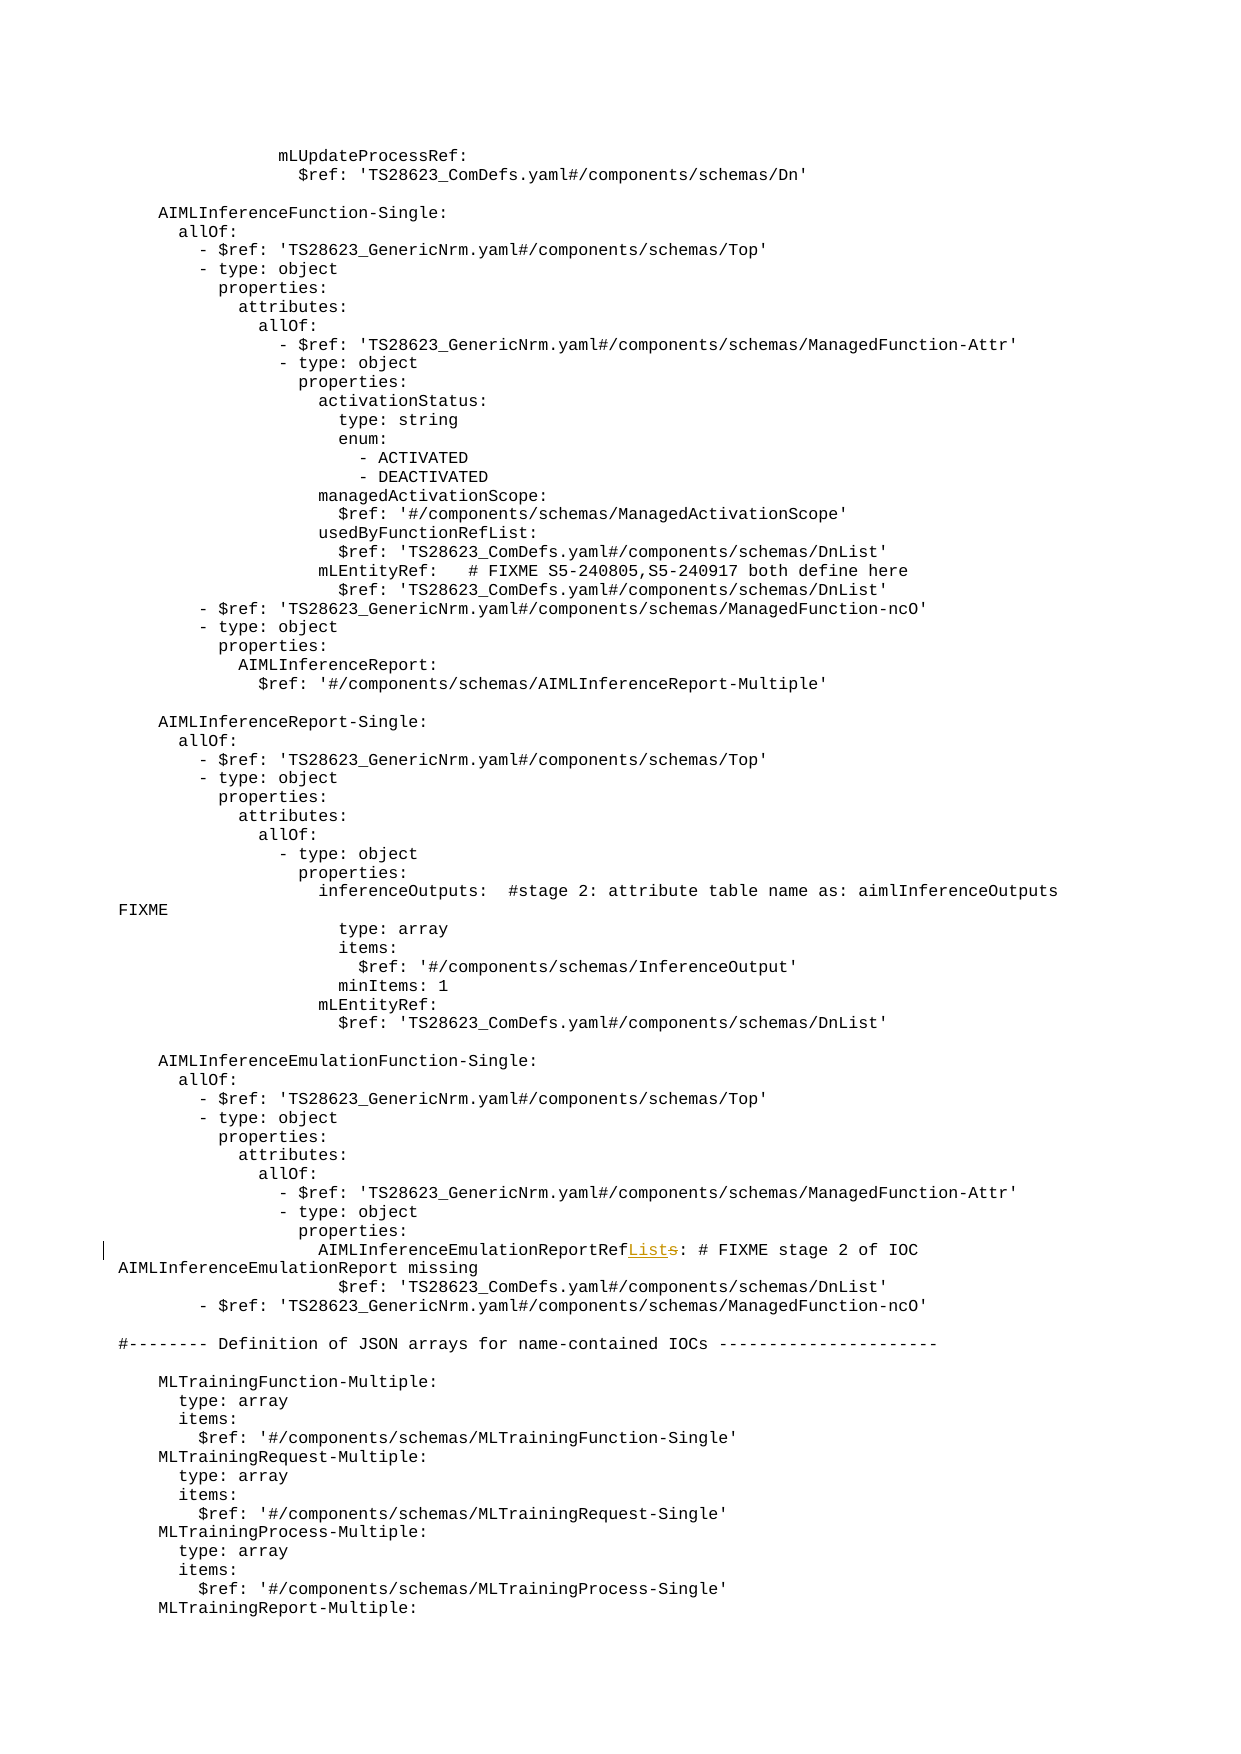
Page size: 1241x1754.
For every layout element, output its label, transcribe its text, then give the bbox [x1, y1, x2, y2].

text properties: [118, 638, 1122, 657]
text - $ref: 'TS28623_GenericNrm.yaml#/components/schemas/ManagedFunction-ncO' [118, 1298, 1122, 1317]
text attributes: [118, 808, 1122, 826]
text properties: [118, 1128, 1122, 1147]
text properties: [118, 789, 1122, 808]
text - type: object [118, 355, 1122, 374]
text - DEACTIVATED [118, 468, 1122, 487]
text type: string [118, 412, 1122, 431]
text allOf: [118, 826, 1122, 845]
text type: array [118, 921, 1122, 939]
text allOf: [118, 732, 1122, 751]
text MLTrainingReport-Multiple: [118, 1599, 1122, 1618]
text managedActivationScope: [118, 487, 1122, 506]
text properties: [118, 864, 1122, 883]
text $ref: 'TS28623_ComDefs.yaml#/components/schemas/Dn' [118, 167, 1122, 185]
text - ACTIVATED [118, 449, 1122, 468]
text properties: [118, 374, 1122, 393]
text AIMLInferenceEmulationFunction-Single: [118, 1053, 1122, 1072]
text mLEntityRef: [118, 996, 1122, 1015]
text - $ref: 'TS28623_GenericNrm.yaml#/components/schemas/ManagedFunction-ncO' [118, 600, 1122, 619]
text MLTrainingProcess-Multiple: [118, 1524, 1122, 1543]
text - type: object [118, 770, 1122, 789]
text items: [118, 939, 1122, 958]
text $ref: '#/components/schemas/AIMLInferenceReport-Multiple' [118, 676, 1122, 694]
text mLUpdateProcessRef: [118, 148, 1122, 167]
text AIMLInferenceReport: [118, 657, 1122, 676]
text - type: object [118, 619, 1122, 638]
text mLEntityRef: # FIXME S5-240805,S5-240917 both define here [118, 562, 1122, 581]
text type: array [118, 1543, 1122, 1562]
text - type: object [118, 845, 1122, 864]
text $ref: '#/components/schemas/ManagedActivationScope' [118, 506, 1122, 525]
text items: [118, 1411, 1122, 1430]
text MLTrainingRequest-Multiple: [118, 1449, 1122, 1467]
text MLTrainingFunction-Multiple: [118, 1373, 1122, 1392]
text - $ref: 'TS28623_GenericNrm.yaml#/components/schemas/ManagedFunction-Attr' [118, 1185, 1122, 1203]
text type: array [118, 1467, 1122, 1486]
text AIMLInferenceEmulationReportRef: # FIXME stage 2 of IOC AIMLInferenceEmulationReport missing [118, 1241, 1122, 1279]
text AIMLInferenceFunction-Single: [118, 204, 1122, 223]
text - $ref: 'TS28623_GenericNrm.yaml#/components/schemas/Top' [118, 1090, 1122, 1109]
text - type: object [118, 1203, 1122, 1222]
text minItems: 1 [118, 977, 1122, 996]
text inferenceOutputs: #stage 2: attribute table name as: aimlInferenceOutputs FIXME [118, 883, 1122, 921]
text properties: [118, 1222, 1122, 1241]
text $ref: 'TS28623_ComDefs.yaml#/components/schemas/DnList' [118, 581, 1122, 600]
text activationStatus: [118, 393, 1122, 412]
text allOf: [118, 1072, 1122, 1090]
text - type: object [118, 1109, 1122, 1128]
text $ref: '#/components/schemas/MLTrainingProcess-Single' [118, 1581, 1122, 1599]
text items: [118, 1486, 1122, 1505]
text enum: [118, 431, 1122, 449]
text items: [118, 1562, 1122, 1581]
text - type: object [118, 261, 1122, 280]
text $ref: '#/components/schemas/MLTrainingRequest-Single' [118, 1505, 1122, 1524]
text properties: [118, 280, 1122, 298]
text attributes: [118, 1147, 1122, 1166]
text $ref: 'TS28623_ComDefs.yaml#/components/schemas/DnList' [118, 1015, 1122, 1034]
text $ref: '#/components/schemas/InferenceOutput' [118, 958, 1122, 977]
text - $ref: 'TS28623_GenericNrm.yaml#/components/schemas/Top' [118, 751, 1122, 770]
text AIMLInferenceReport-Single: [118, 713, 1122, 732]
text $ref: 'TS28623_ComDefs.yaml#/components/schemas/DnList' [118, 544, 1122, 562]
text - $ref: 'TS28623_GenericNrm.yaml#/components/schemas/Top' [118, 242, 1122, 261]
text - $ref: 'TS28623_GenericNrm.yaml#/components/schemas/ManagedFunction-Attr' [118, 336, 1122, 355]
text attributes: [118, 298, 1122, 317]
text #-------- Definition of JSON arrays for name-contained IOCs ---------------------- [118, 1336, 1122, 1354]
text $ref: '#/components/schemas/MLTrainingFunction-Single' [118, 1430, 1122, 1449]
text allOf: [118, 317, 1122, 336]
text $ref: 'TS28623_ComDefs.yaml#/components/schemas/DnList' [118, 1279, 1122, 1298]
text type: array [118, 1392, 1122, 1411]
text allOf: [118, 1166, 1122, 1185]
text allOf: [118, 223, 1122, 242]
text usedByFunctionRefList: [118, 525, 1122, 544]
